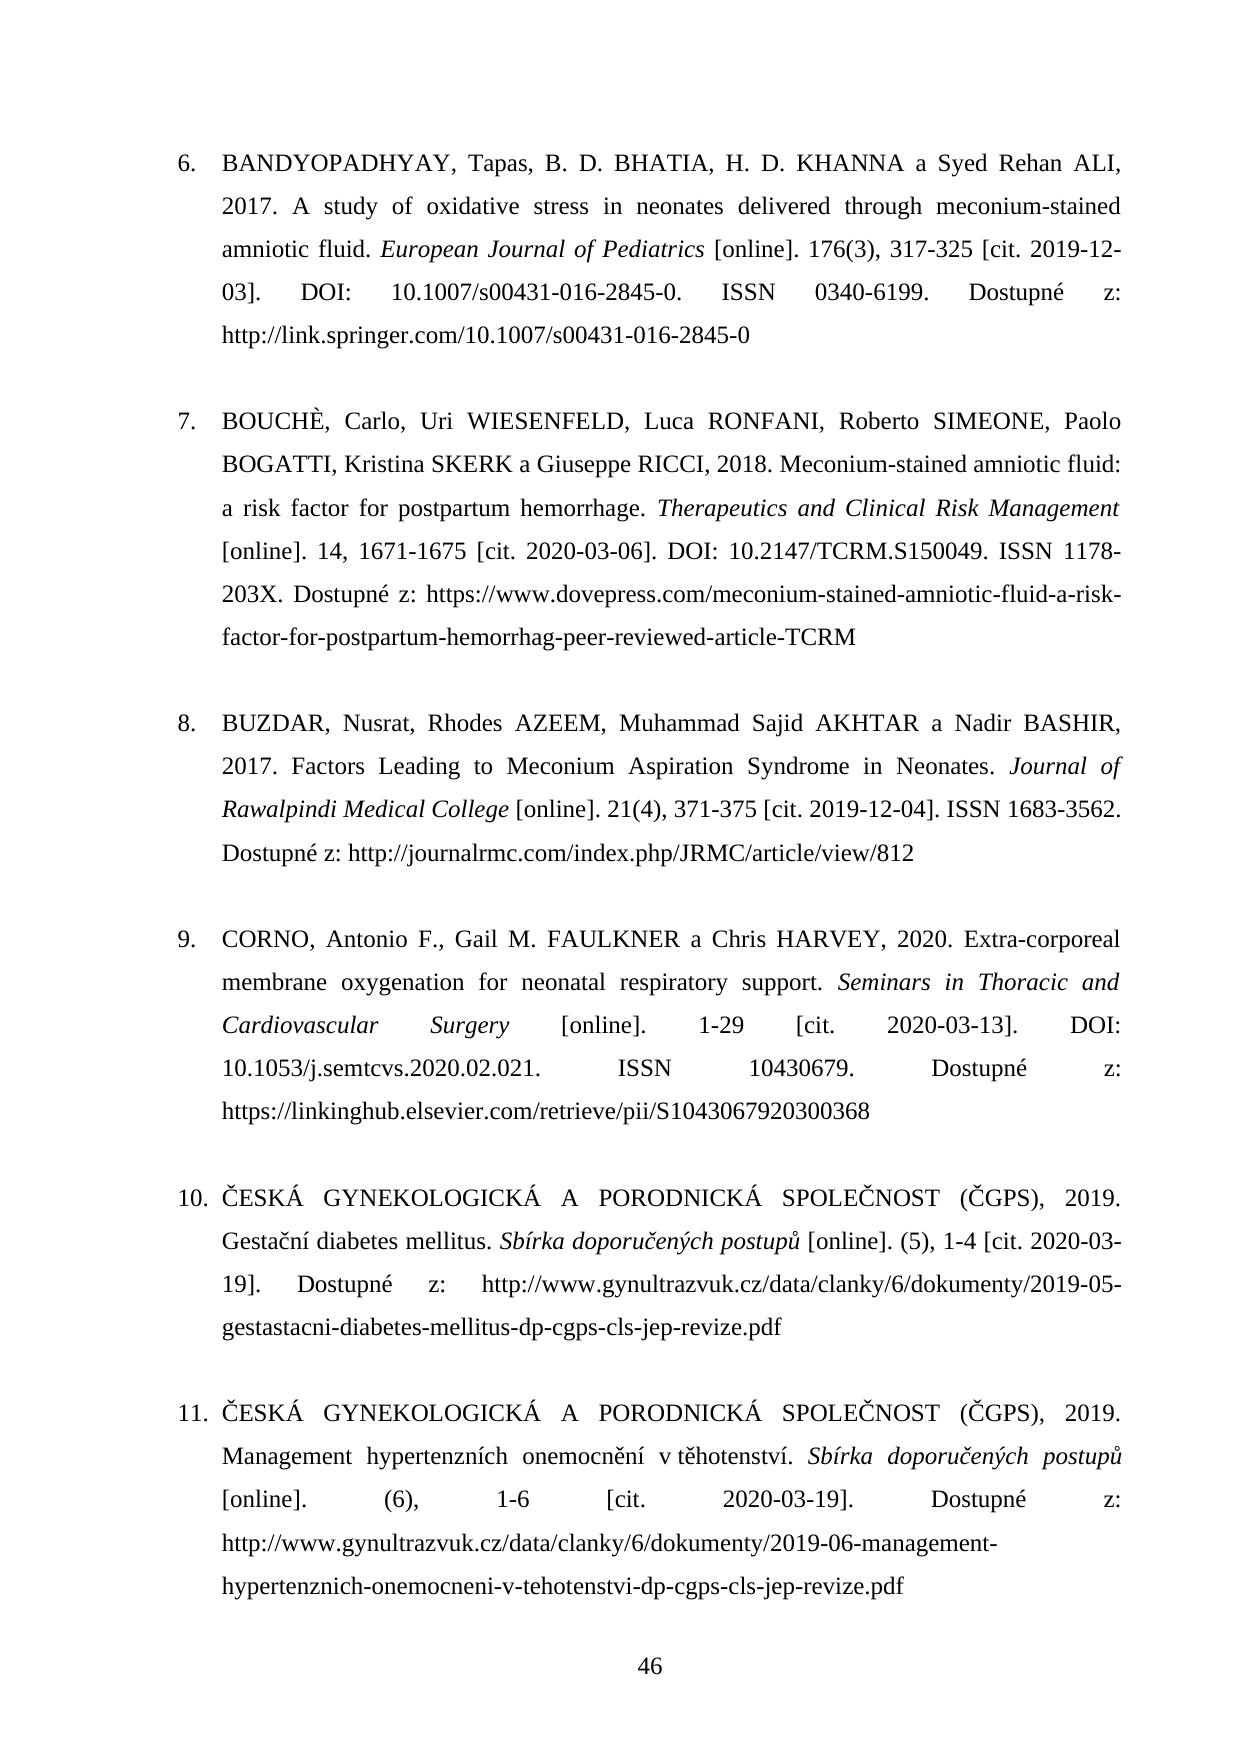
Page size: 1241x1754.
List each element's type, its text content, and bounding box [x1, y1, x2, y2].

list BOUCHÈ, Carlo, Uri WIESENFELD, Luca RONFANI, Roberto SIMEONE, Paolo BOGATTI, Kristina SKERK a Giuseppe RICCI, 2018. Meconium-stained amniotic fluid: a risk factor for postpartum hemorrhage. Therapeutics and Clinical Risk Management [online]. 14, 1671-1675 [cit. 2020-03-06]. DOI: 10.2147/TCRM.S150049. ISSN 1178-203X. Dostupné z: https://www.dovepress.com/meconium-stained-amniotic-fluid-a-risk-factor-for-postpartum-hemorrhag-peer-reviewed-article-TCRM [177, 406, 1122, 651]
list ČESKÁ GYNEKOLOGICKÁ A PORODNICKÁ SPOLEČNOST (ČGPS), 2019. Gestační diabetes mellitus. Sbírka doporučených postupů [online]. (5), 1-4 [cit. 2020-03-19]. Dostupné z: http://www.gynultrazvuk.cz/data/clanky/6/dokumenty/2019-05-gestastacni-diabetes-mellitus-dp-cgps-cls-jep-revize.pdf [177, 1183, 1122, 1341]
list BANDYOPADHYAY, Tapas, B. D. BHATIA, H. D. KHANNA a Syed Rehan ALI, 2017. A study of oxidative stress in neonates delivered through meconium-stained amniotic fluid. European Journal of Pediatrics [online]. 176(3), 317-325 [cit. 2019-12-03]. DOI: 10.1007/s00431-016-2845-0. ISSN 0340-6199. Dostupné z: http://link.springer.com/10.1007/s00431-016-2845-0 [177, 148, 1122, 349]
list ČESKÁ GYNEKOLOGICKÁ A PORODNICKÁ SPOLEČNOST (ČGPS), 2019. Management hypertenzních onemocnění v těhotenství. Sbírka doporučených postupů [online]. (6), 1-6 [cit. 2020-03-19]. Dostupné z: http://www.gynultrazvuk.cz/data/clanky/6/dokumenty/2019-06-management-hypertenznich-onemocneni-v-tehotenstvi-dp-cgps-cls-jep-revize.pdf [177, 1398, 1122, 1599]
list CORNO, Antonio F., Gail M. FAULKNER a Chris HARVEY, 2020. Extra-corporeal membrane oxygenation for neonatal respiratory support. Seminars in Thoracic and Cardiovascular Surgery [online]. 1-29 [cit. 2020-03-13]. DOI: 10.1053/j.semtcvs.2020.02.021. ISSN 10430679. Dostupné z: https://linkinghub.elsevier.com/retrieve/pii/S1043067920300368 [177, 924, 1122, 1125]
list BUZDAR, Nusrat, Rhodes AZEEM, Muhammad Sajid AKHTAR a Nadir BASHIR, 2017. Factors Leading to Meconium Aspiration Syndrome in Neonates. Journal of Rawalpindi Medical College [online]. 21(4), 371-375 [cit. 2019-12-04]. ISSN 1683-3562. Dostupné z: http://journalrmc.com/index.php/JRMC/article/view/812 [177, 708, 1122, 866]
